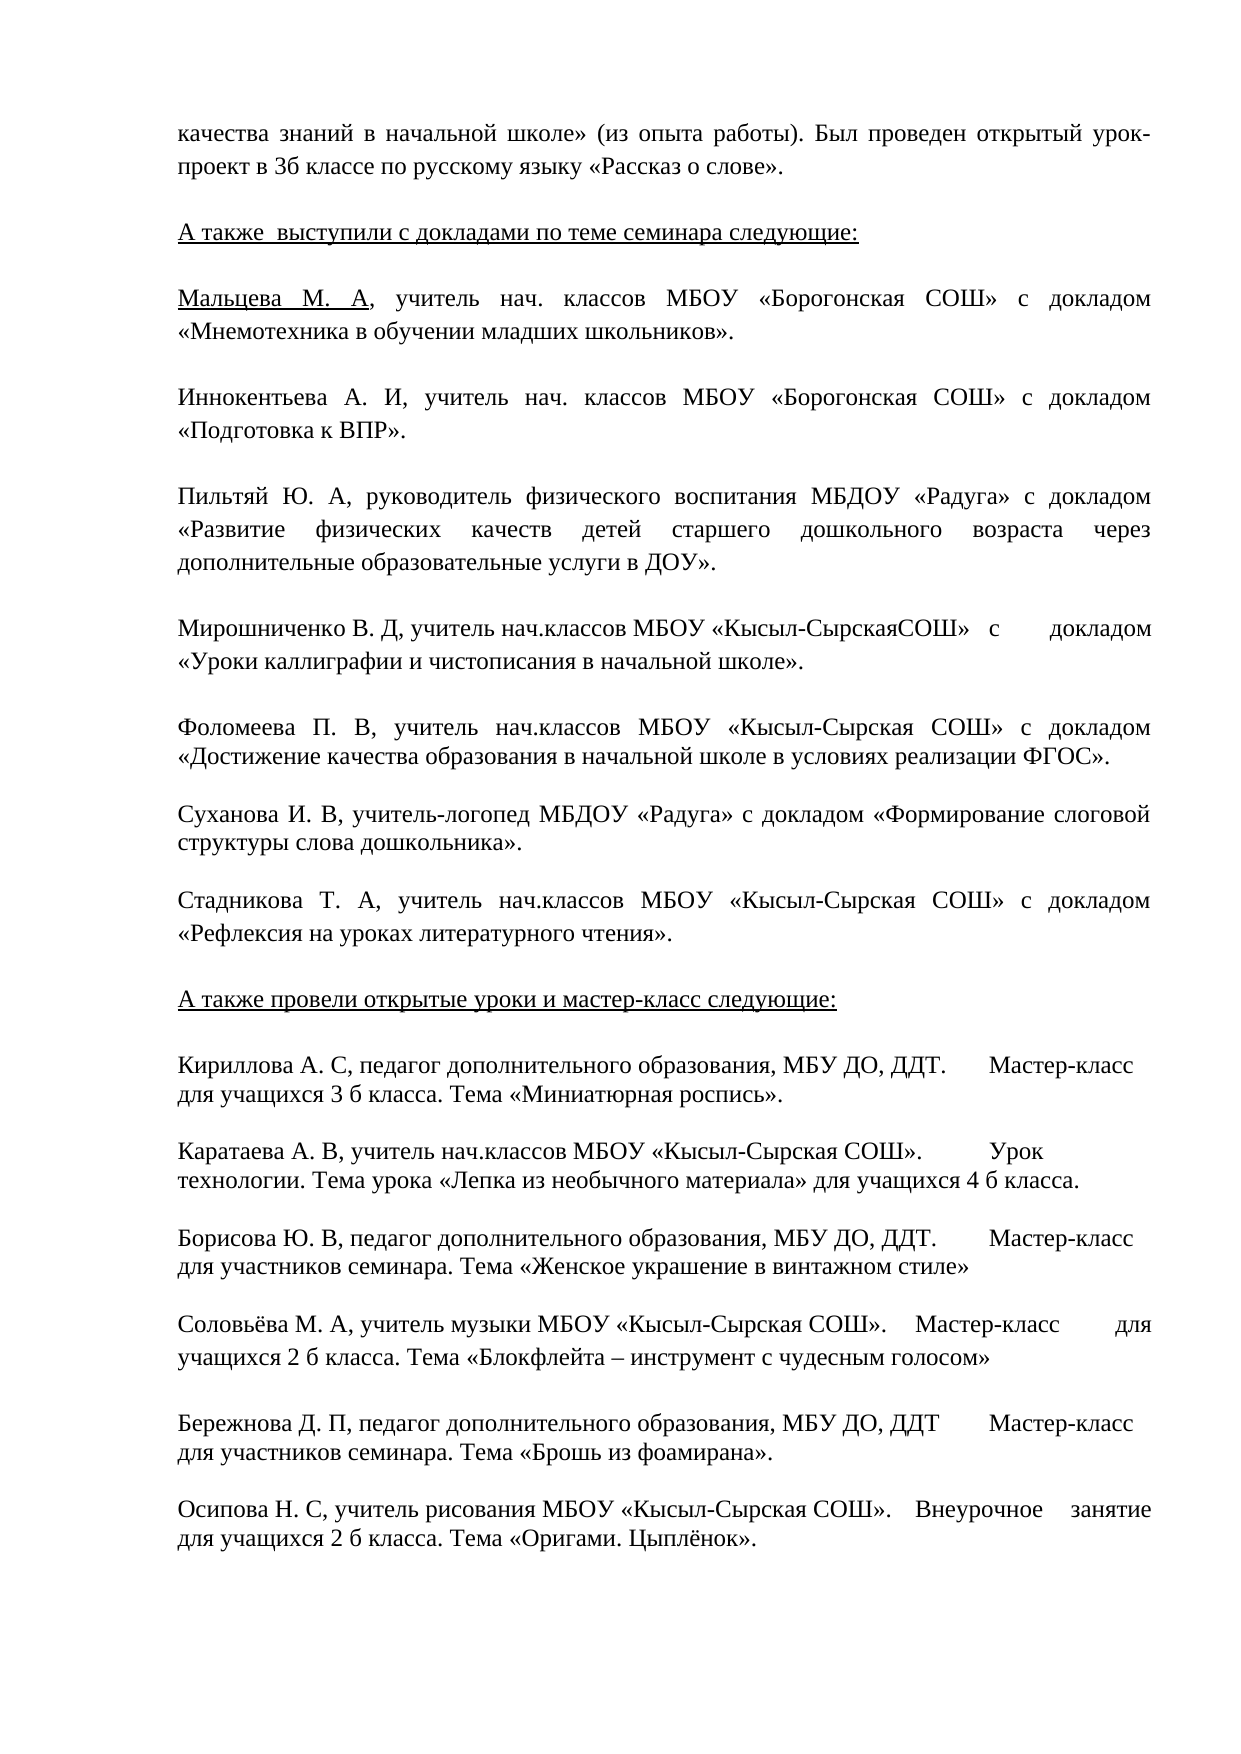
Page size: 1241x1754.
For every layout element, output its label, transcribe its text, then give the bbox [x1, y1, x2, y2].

text Соловьёва М. А, учитель музыки МБОУ «Кысыл-Сырская СОШ». Мастер-класс для учащихся 2 б класса. Тема «Блокфлейта – инструмент с чудесным голосом» [177, 1309, 1152, 1371]
text Мальцева М. А, учитель нач. классов МБОУ «Борогонская СОШ» с докладом «Мнемотехника в обучении младших школьников». [177, 283, 1152, 345]
text Пильтяй Ю. А, руководитель физического воспитания МБДОУ «Радуга» с докладом «Развитие физических качеств детей старшего дошкольного возраста через дополнительные образовательные услуги в ДОУ». [177, 481, 1152, 576]
text Кириллова А. С, педагог дополнительного образования, МБУ ДО, ДДТ. Мастер-класс для учащихся 3 б класса. Тема «Миниатюрная роспись». [177, 1050, 1152, 1108]
text Борисова Ю. В, педагог дополнительного образования, МБУ ДО, ДДТ. Мастер-класс для участников семинара. Тема «Женское украшение в винтажном стиле» [177, 1223, 1152, 1280]
text А также провели открытые уроки и мастер-класс следующие: [177, 984, 1152, 1013]
text Фоломеева П. В, учитель нач.классов МБОУ «Кысыл-Сырская СОШ» с докладом «Достижение качества образования в начальной школе в условиях реализации ФГОС». [177, 712, 1152, 770]
text Каратаева А. В, учитель нач.классов МБОУ «Кысыл-Сырская СОШ». Урок технологии. Тема урока «Лепка из необычного материала» для учащихся 4 б класса. [177, 1136, 1152, 1194]
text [177, 118, 1152, 180]
text А также выступили с докладами по теме семинара следующие: [177, 217, 1152, 246]
text Стадникова Т. А, учитель нач.классов МБОУ «Кысыл-Сырская СОШ» с докладом «Рефлексия на уроках литературного чтения». [177, 885, 1152, 947]
text Бережнова Д. П, педагог дополнительного образования, МБУ ДО, ДДТ Мастер-класс для участников семинара. Тема «Брошь из фоамирана». [177, 1408, 1152, 1465]
text Суханова И. В, учитель-логопед МБДОУ «Радуга» с докладом «Формирование слоговой структуры слова дошкольника». [177, 799, 1152, 856]
text Осипова Н. С, учитель рисования МБОУ «Кысыл-Сырская СОШ». Внеурочное занятие для учащихся 2 б класса. Тема «Оригами. Цыплёнок». [177, 1494, 1152, 1552]
text Мирошниченко В. Д, учитель нач.классов МБОУ «Кысыл-СырскаяСОШ» с докладом «Уроки каллиграфии и чистописания в начальной школе». [177, 613, 1152, 675]
text Иннокентьева А. И, учитель нач. классов МБОУ «Борогонская СОШ» с докладом «Подготовка к ВПР». [177, 382, 1152, 444]
